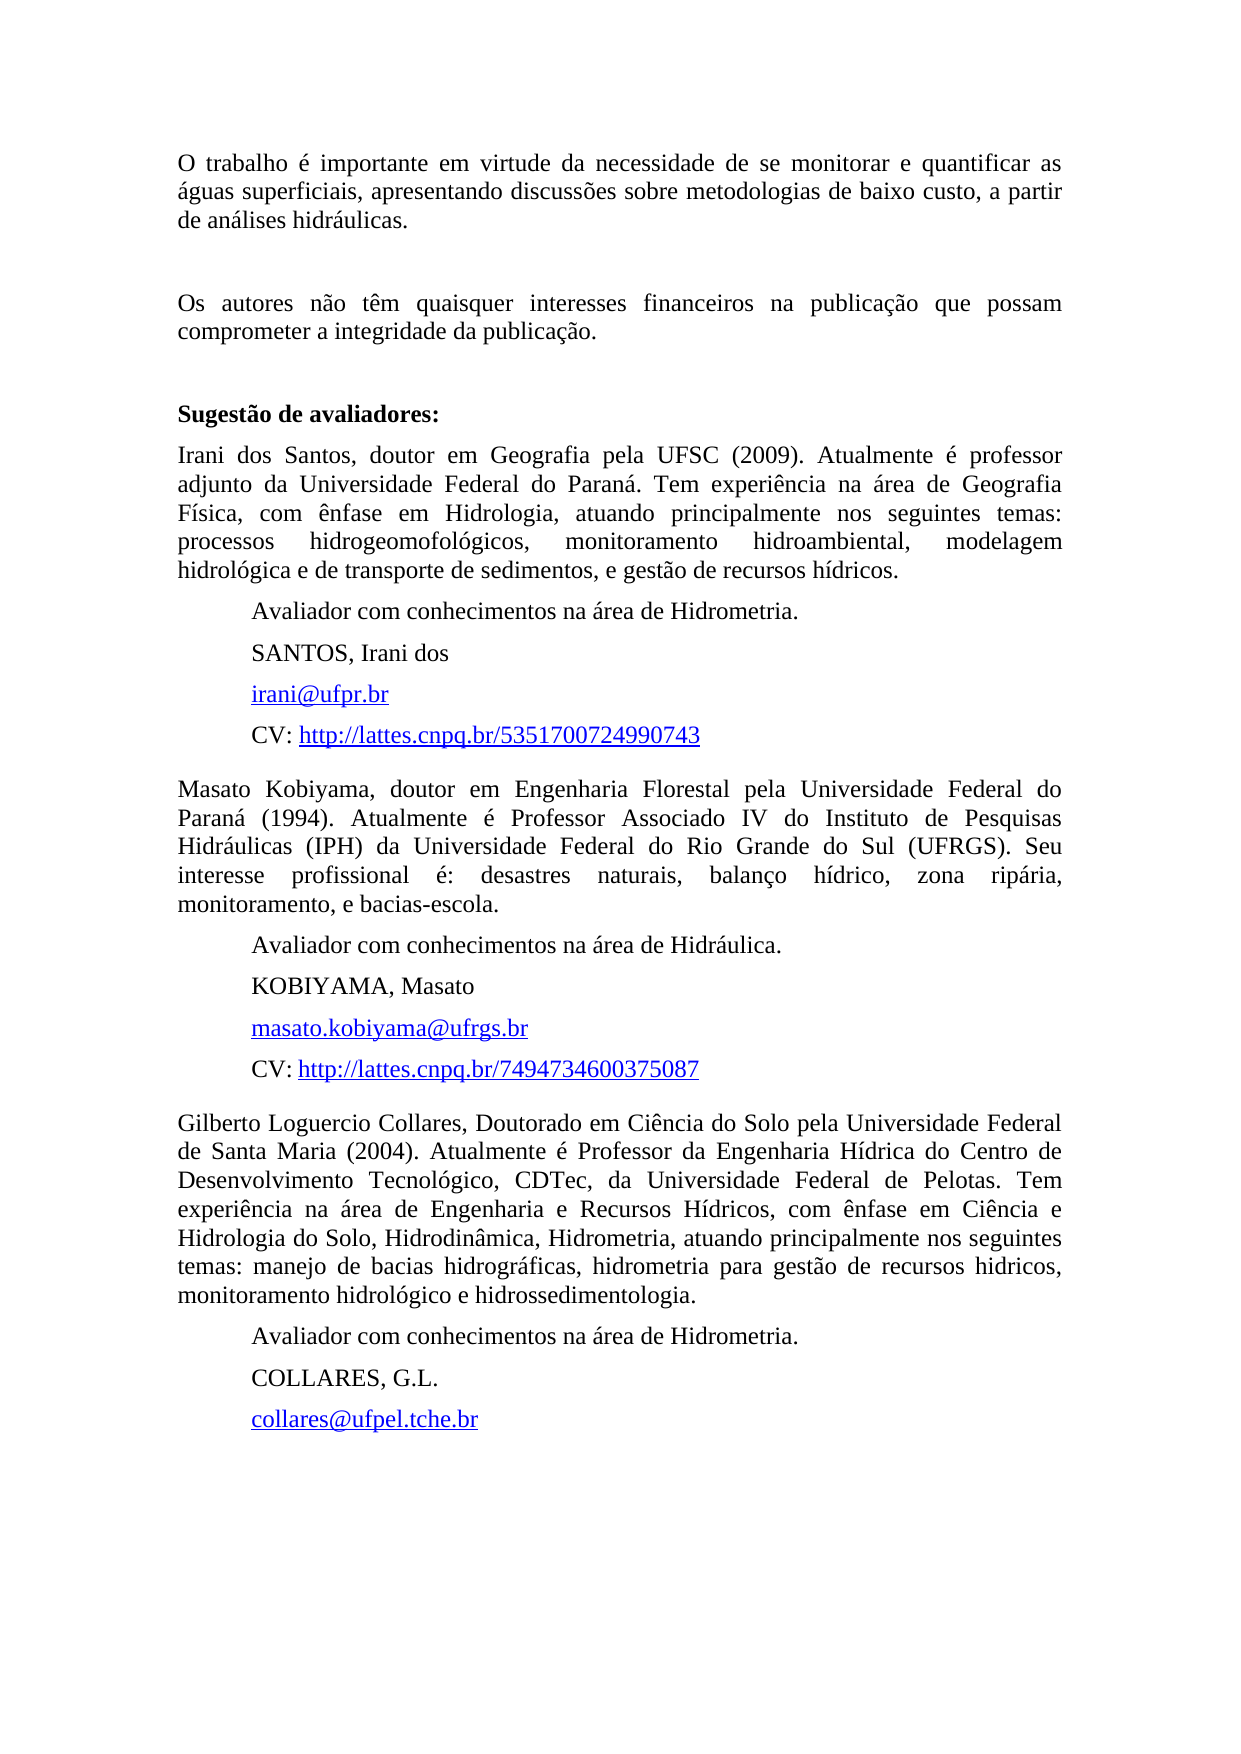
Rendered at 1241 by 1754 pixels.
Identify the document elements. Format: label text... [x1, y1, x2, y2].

subtitle CV: http://lattes.cnpq.br/7494734600375087 [177, 1054, 1063, 1083]
subtitle Avaliador com conhecimentos na área de Hidrometria. [177, 1321, 1063, 1350]
subtitle Masato Kobiyama, doutor em Engenharia Florestal pela Universidade Federal do Paraná (1994). Atualmente é Professor Associado IV do Instituto de Pesquisas Hidráulicas (IPH) da Universidade Federal do Rio Grande do Sul (UFRGS). Seu interesse profissional é: desastres naturais, balanço hídrico, zona ripária, monitoramento, e bacias-escola. [177, 774, 1063, 918]
subtitle SANTOS, Irani dos [177, 638, 1063, 666]
subtitle masato.kobiyama@ufrgs.br [177, 1013, 1063, 1041]
subtitle COLLARES, G.L. [177, 1363, 1063, 1391]
subtitle KOBIYAMA, Masato [177, 971, 1063, 1000]
subtitle Irani dos Santos, doutor em Geografia pela UFSC (2009). Atualmente é professor adjunto da Universidade Federal do Paraná. Tem experiência na área de Geografia Física, com ênfase em Hidrologia, atuando principalmente nos seguintes temas: processos hidrogeomofológicos, monitoramento hidroambiental, modelagem hidrológica e de transporte de sedimentos, e gestão de recursos hídricos. [177, 440, 1063, 584]
text O trabalho é importante em virtude da necessidade de se monitorar e quantificar as águas superficiais, apresentando discussões sobre metodologias de baixo custo, a partir de análises hidráulicas. [177, 148, 1063, 234]
text Os autores não têm quaisquer interesses financeiros na publicação que possam comprometer a integridade da publicação. [177, 288, 1063, 345]
subtitle Avaliador com conhecimentos na área de Hidrometria. [177, 596, 1063, 625]
subtitle irani@ufpr.br [177, 679, 1063, 708]
subtitle Avaliador com conhecimentos na área de Hidráulica. [177, 930, 1063, 959]
subtitle collares@ufpel.tche.br [177, 1404, 1063, 1433]
subtitle Gilberto Loguercio Collares, Doutorado em Ciência do Solo pela Universidade Federal de Santa Maria (2004). Atualmente é Professor da Engenharia Hídrica do Centro de Desenvolvimento Tecnológico, CDTec, da Universidade Federal de Pelotas. Tem experiência na área de Engenharia e Recursos Hídricos, com ênfase em Ciência e Hidrologia do Solo, Hidrodinâmica, Hidrometria, atuando principalmente nos seguintes temas: manejo de bacias hidrográficas, hidrometria para gestão de recursos hidricos, monitoramento hidrológico e hidrossedimentologia. [177, 1108, 1063, 1309]
text Sugestão de avaliadores: [177, 399, 1063, 428]
subtitle CV: http://lattes.cnpq.br/5351700724990743 [177, 720, 1063, 749]
